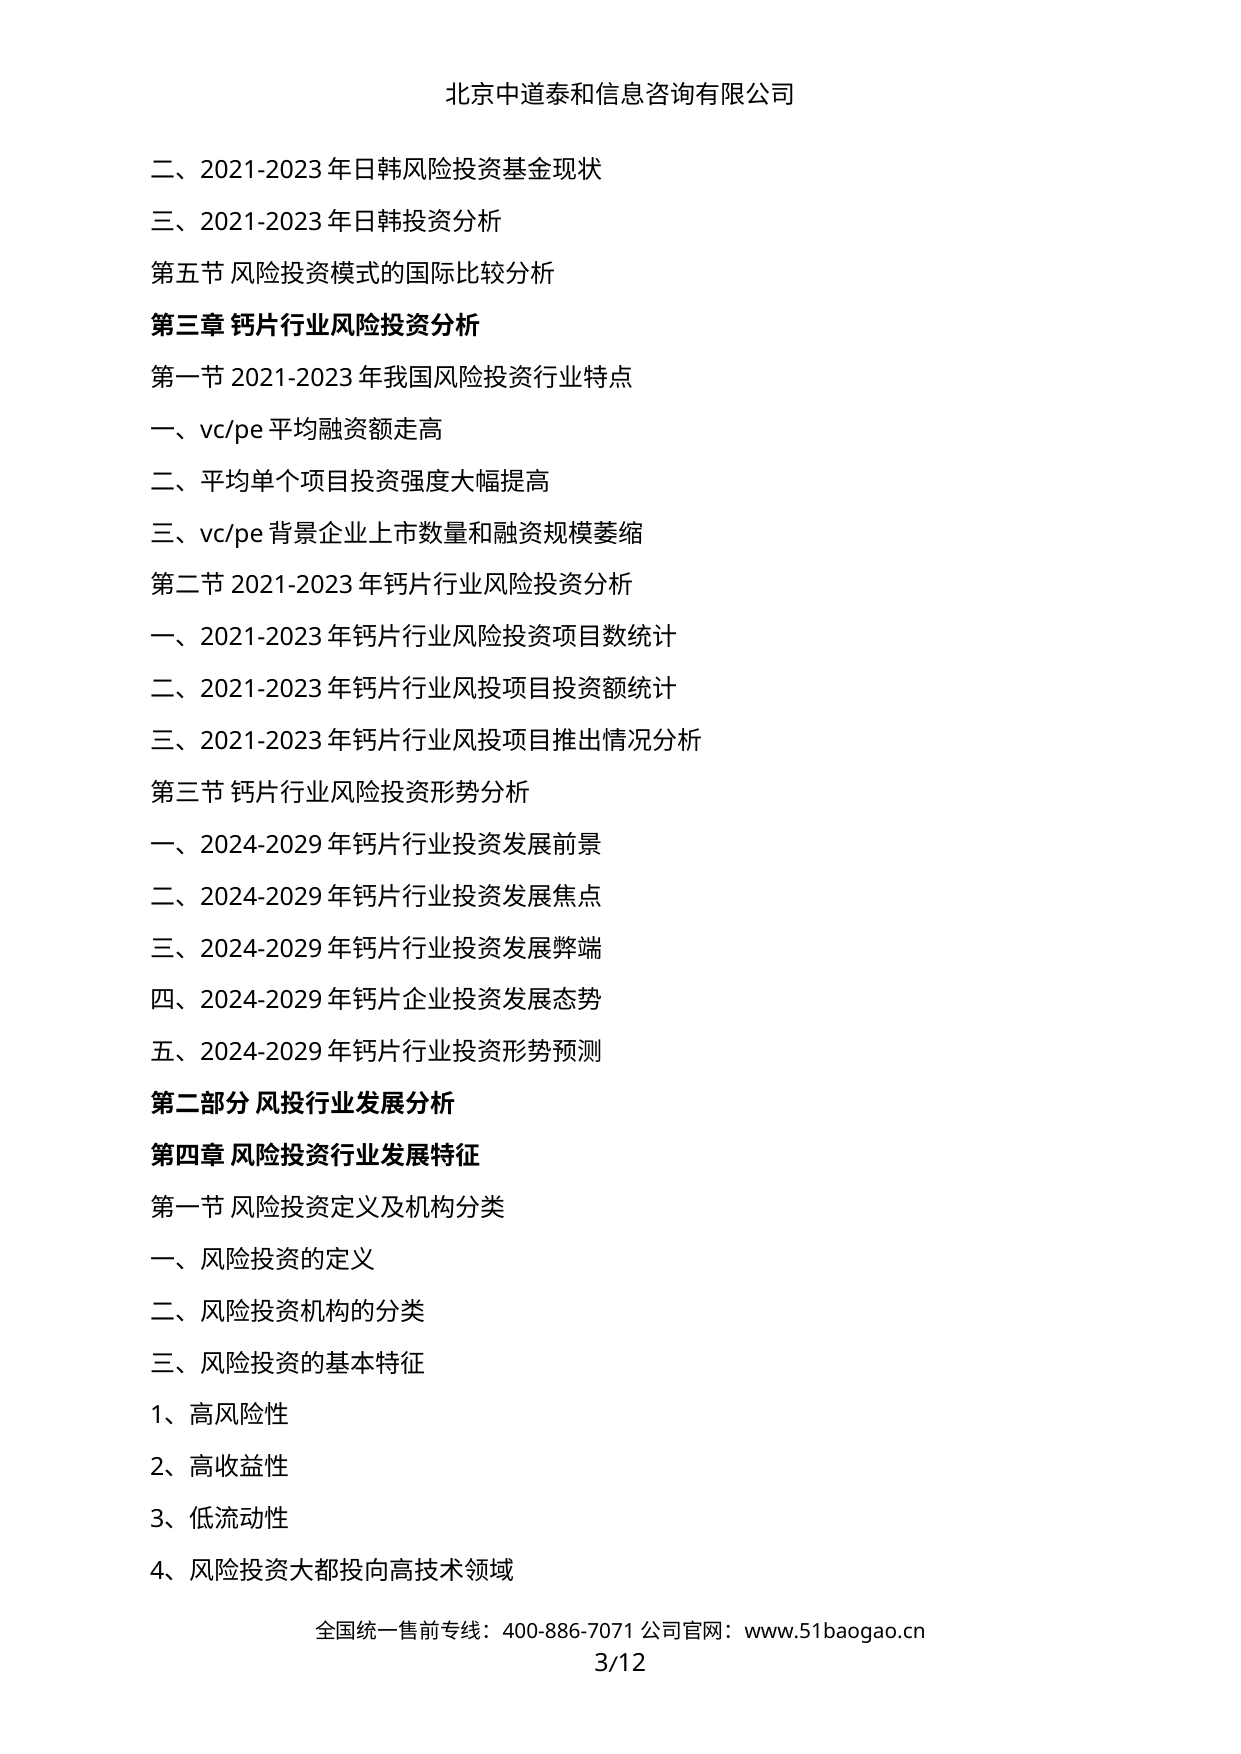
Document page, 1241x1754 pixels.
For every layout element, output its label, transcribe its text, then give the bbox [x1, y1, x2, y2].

text 第二部分 风投行业发展分析 [150, 1084, 1090, 1120]
text 一、vc/pe平均融资额走高 [150, 409, 1090, 446]
text 第一节 风险投资定义及机构分类 [150, 1187, 1090, 1224]
text 二、2024-2029年钙片行业投资发展焦点 [150, 876, 1090, 912]
text 1、高风险性 [150, 1395, 1090, 1431]
text 第三节 钙片行业风险投资形势分析 [150, 772, 1090, 809]
text 第一节 2021-2023年我国风险投资行业特点 [150, 357, 1090, 394]
text 五、2024-2029年钙片行业投资形势预测 [150, 1032, 1090, 1068]
text 第三章 钙片行业风险投资分析 [150, 306, 1090, 342]
text 一、2021-2023年钙片行业风险投资项目数统计 [150, 617, 1090, 653]
text 2、高收益性 [150, 1447, 1090, 1483]
text 三、风险投资的基本特征 [150, 1343, 1090, 1379]
text 三、vc/pe背景企业上市数量和融资规模萎缩 [150, 513, 1090, 549]
text 一、2024-2029年钙片行业投资发展前景 [150, 824, 1090, 861]
text 第二节 2021-2023年钙片行业风险投资分析 [150, 565, 1090, 601]
text 三、2024-2029年钙片行业投资发展弊端 [150, 928, 1090, 964]
text 3、低流动性 [150, 1499, 1090, 1535]
text 二、2021-2023年日韩风险投资基金现状 [150, 150, 1090, 186]
text 二、风险投资机构的分类 [150, 1291, 1090, 1327]
text 第五节 风险投资模式的国际比较分析 [150, 254, 1090, 290]
text 第四章 风险投资行业发展特征 [150, 1136, 1090, 1172]
text 二、平均单个项目投资强度大幅提高 [150, 461, 1090, 497]
text 四、2024-2029年钙片企业投资发展态势 [150, 980, 1090, 1016]
text 三、2021-2023年钙片行业风投项目推出情况分析 [150, 721, 1090, 757]
text 二、2021-2023年钙片行业风投项目投资额统计 [150, 669, 1090, 705]
text 4、风险投资大都投向高技术领域 [150, 1551, 1090, 1587]
text 三、2021-2023年日韩投资分析 [150, 202, 1090, 238]
text 一、风险投资的定义 [150, 1239, 1090, 1276]
